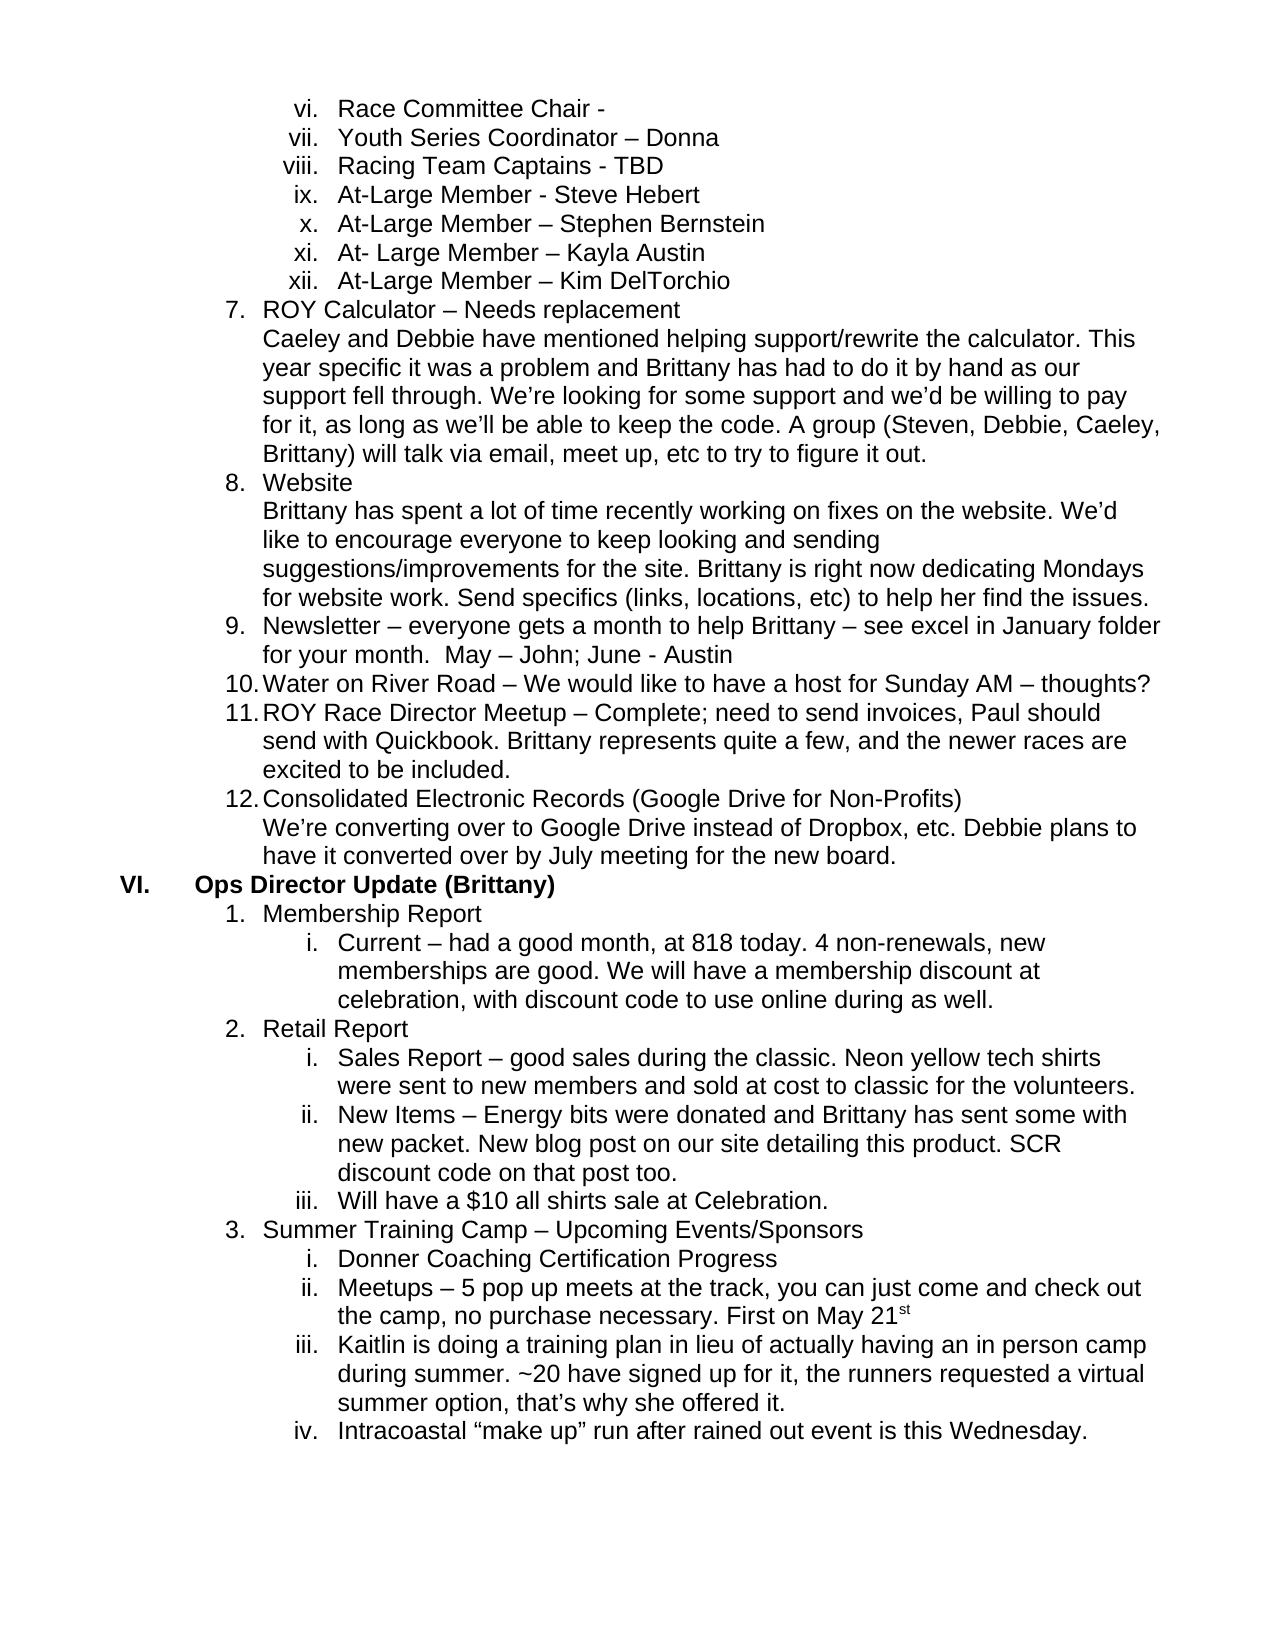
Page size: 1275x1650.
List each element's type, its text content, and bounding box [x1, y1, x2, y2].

list Youth Series Coordinator – Donna [319, 122, 1162, 151]
list Ops Director Update (Brittany) [150, 870, 1162, 899]
list Race Committee Chair - [319, 94, 1162, 122]
list Newsletter – everyone gets a month to help Brittany – see excel in January folder for your month. May – John; June - Austin [225, 611, 1162, 669]
list Website Brittany has spent a lot of time recently working on fixes on the website. We’d like to encourage everyone to keep looking and sending suggestions/improvements for the site. Brittany is right now dedicating Mondays for website work. Send specifics (links, locations, etc) to help her find the issues. [225, 467, 1162, 611]
list At-Large Member - Steve Hebert [319, 180, 1162, 209]
list At-Large Member – Kim DelTorchio [319, 266, 1162, 295]
list At- Large Member – Kayla Austin [319, 237, 1162, 266]
list Meetups – 5 pop up meets at the track, you can just come and check out the camp, no purchase necessary. First on May 21st [319, 1272, 1162, 1330]
list Kaitlin is doing a training plan in lieu of actually having an in person camp during summer. ~20 have signed up for it, the runners requested a virtual summer option, that’s why she offered it. [319, 1330, 1162, 1416]
list Sales Report – good sales during the classic. Neon yellow tech shirts were sent to new members and sold at cost to classic for the volunteers. [319, 1042, 1162, 1100]
list Summer Training Camp – Upcoming Events/Sponsors [225, 1215, 1162, 1244]
list ROY Race Director Meetup – Complete; need to send invoices, Paul should send with Quickbook. Brittany represents quite a few, and the newer races are excited to be included. [225, 697, 1162, 784]
list Water on River Road – We would like to have a host for Sunday AM – thoughts? [225, 669, 1162, 697]
list Consolidated Electronic Records (Google Drive for Non-Profits) We’re converting over to Google Drive instead of Dropbox, etc. Debbie plans to have it converted over by July meeting for the new board. [225, 784, 1162, 870]
list Will have a $10 all shirts sale at Celebration. [319, 1186, 1162, 1215]
list New Items – Energy bits were donated and Brittany has sent some with new packet. New blog post on our site detailing this product. SCR discount code on that post too. [319, 1100, 1162, 1186]
list Membership Report [225, 899, 1162, 927]
list ROY Calculator – Needs replacement Caeley and Debbie have mentioned helping support/rewrite the calculator. This year specific it was a problem and Brittany has had to do it by hand as our support fell through. We’re looking for some support and we’d be willing to pay for it, as long as we’ll be able to keep the code. A group (Steven, Debbie, Caeley, Brittany) will talk via email, meet up, etc to try to figure it out. [225, 295, 1162, 467]
list Retail Report [225, 1014, 1162, 1042]
list Racing Team Captains - TBD [319, 151, 1162, 180]
list Donner Coaching Certification Progress [319, 1244, 1162, 1272]
list At-Large Member – Stephen Bernstein [319, 209, 1162, 237]
list Intracoastal “make up” run after rained out event is this Wednesday. [319, 1416, 1162, 1445]
list Current – had a good month, at 818 today. 4 non-renewals, new memberships are good. We will have a membership discount at celebration, with discount code to use online during as well. [319, 927, 1162, 1014]
